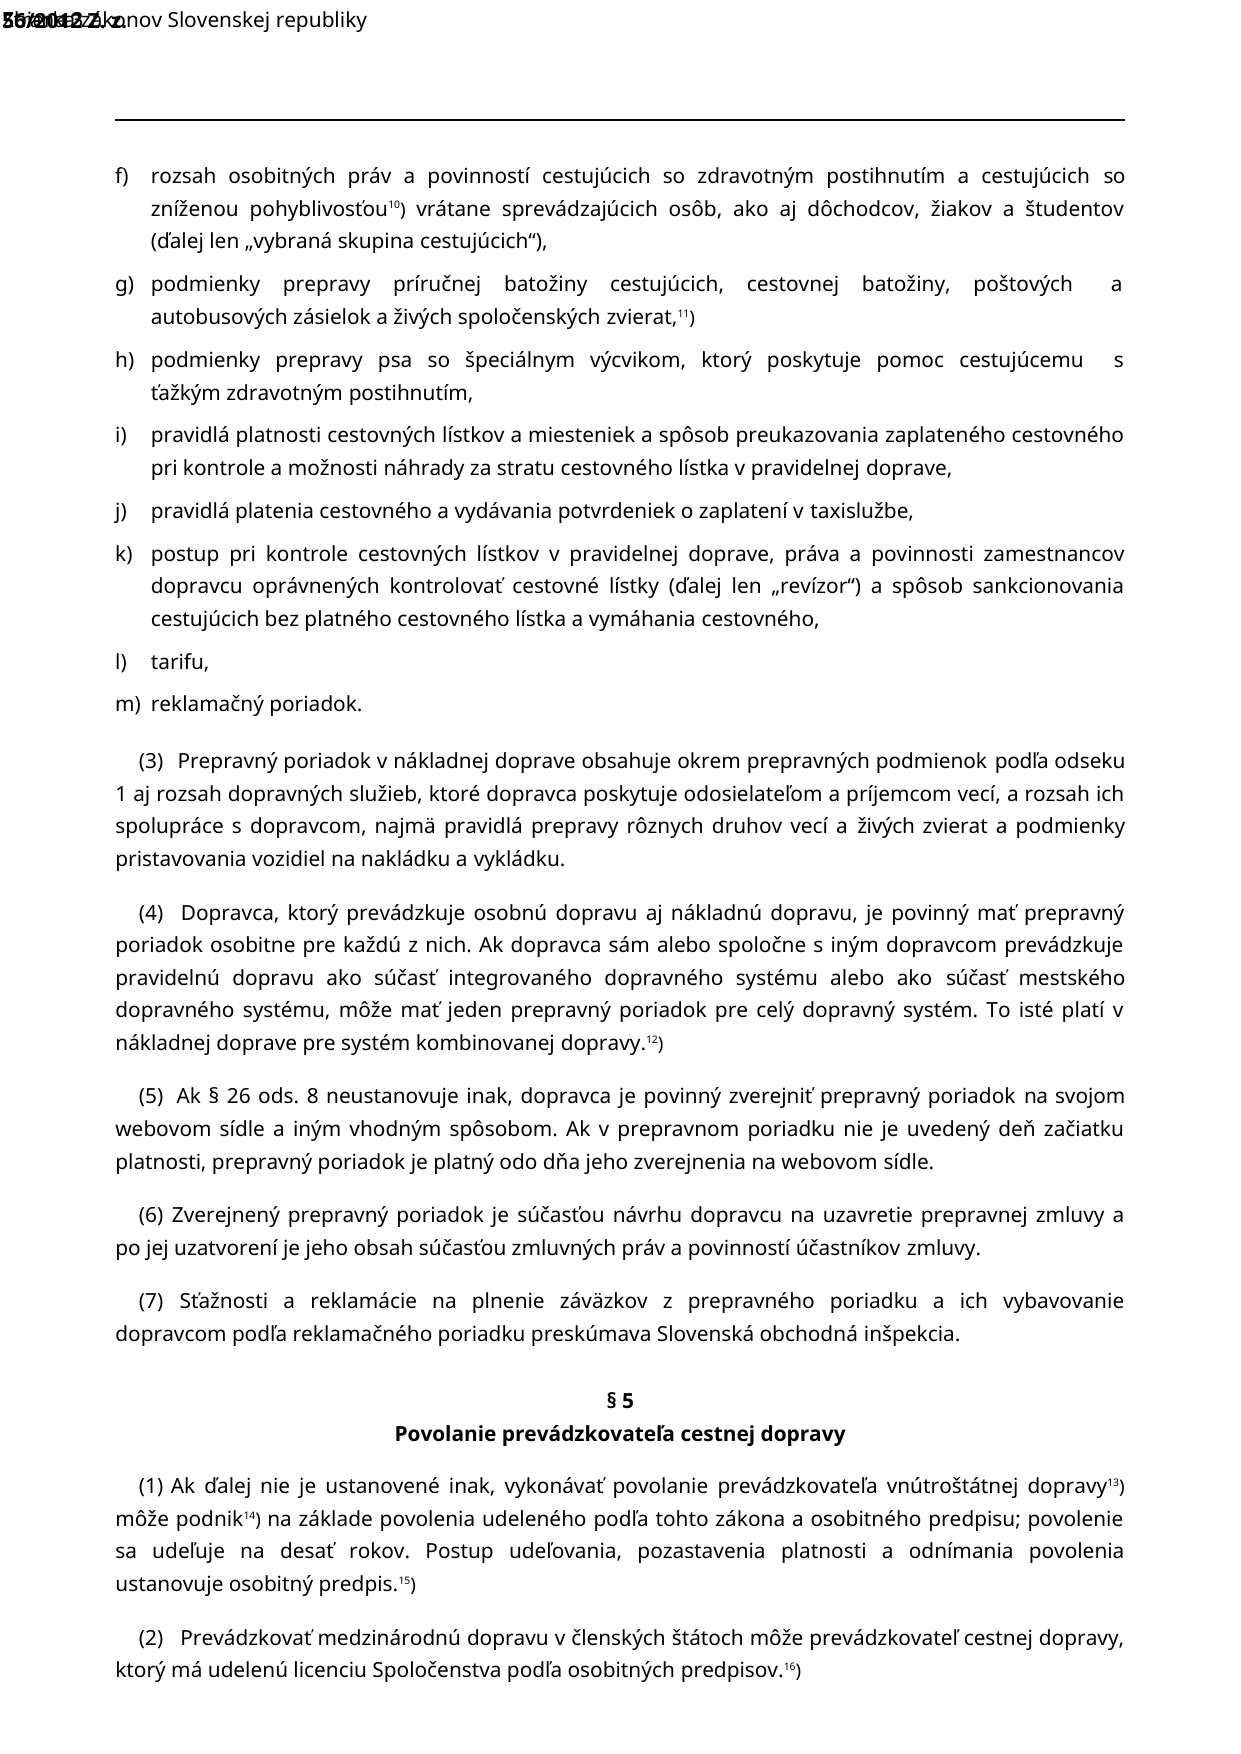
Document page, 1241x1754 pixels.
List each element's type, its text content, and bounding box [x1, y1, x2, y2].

list Zverejnený prepravný poriadok je súčasťou návrhu dopravcu na uzavretie prepravnej zmluvy a po jej uzatvorení je jeho obsah súčasťou zmluvných práv a povinností účastníkov zmluvy. [115, 1200, 1125, 1261]
list postup pri kontrole cestovných lístkov v pravidelnej doprave, práva a povinnosti zamestnancov dopravcu oprávnených kontrolovať cestovné lístky (ďalej len „revízor“) a spôsob sankcionovania cestujúcich bez platného cestovného lístka a vymáhania cestovného, [115, 539, 1125, 632]
list podmienky prepravy psa so špeciálnym výcvikom, ktorý poskytuje pomoc cestujúcemu s ťažkým zdravotným postihnutím, [115, 345, 1125, 406]
list Ak § 26 ods. 8 neustanovuje inak, dopravca je povinný zverejniť prepravný poriadok na svojom webovom sídle a iným vhodným spôsobom. Ak v prepravnom poriadku nie je uvedený deň začiatku platnosti, prepravný poriadok je platný odo dňa jeho zverejnenia na webovom sídle. [115, 1082, 1125, 1175]
text Povolanie prevádzkovateľa cestnej dopravy [115, 1419, 1125, 1447]
list Sťažnosti a reklamácie na plnenie záväzkov z prepravného poriadku a ich vybavovanie dopravcom podľa reklamačného poriadku preskúmava Slovenská obchodná inšpekcia. [115, 1286, 1125, 1347]
list podmienky prepravy príručnej batožiny cestujúcich, cestovnej batožiny, poštových a autobusových zásielok a živých spoločenských zvierat,11) [115, 269, 1125, 330]
list pravidlá platnosti cestovných lístkov a miesteniek a spôsob preukazovania zaplateného cestovného pri kontrole a možnosti náhrady za stratu cestovného lístka v pravidelnej doprave, [115, 421, 1125, 482]
list rozsah osobitných práv a povinností cestujúcich so zdravotným postihnutím a cestujúcich so zníženou pohyblivosťou10) vrátane sprevádzajúcich osôb, ako aj dôchodcov, žiakov a študentov (ďalej len „vybraná skupina cestujúcich“), [115, 161, 1125, 255]
list Ak ďalej nie je ustanovené inak, vykonávať povolanie prevádzkovateľa vnútroštátnej dopravy13) môže podnik14) na základe povolenia udeleného podľa tohto zákona a osobitného predpisu; povolenie sa udeľuje na desať rokov. Postup udeľovania, pozastavenia platnosti a odnímania povolenia ustanovuje osobitný predpis.15) [115, 1471, 1125, 1598]
list Dopravca, ktorý prevádzkuje osobnú dopravu aj nákladnú dopravu, je povinný mať prepravný poriadok osobitne pre každú z nich. Ak dopravca sám alebo spoločne s iným dopravcom prevádzkuje pravidelnú dopravu ako súčasť integrovaného dopravného systému alebo ako súčasť mestského dopravného systému, môže mať jeden prepravný poriadok pre celý dopravný systém. To isté platí v nákladnej doprave pre systém kombinovanej dopravy.12) [115, 898, 1125, 1057]
list tarifu, [115, 647, 1136, 675]
text § 5 [115, 1386, 1125, 1414]
list pravidlá platenia cestovného a vydávania potvrdeniek o zaplatení v taxislužbe, [115, 496, 1136, 525]
list Prepravný poriadok v nákladnej doprave obsahuje okrem prepravných podmienok podľa odseku 1 aj rozsah dopravných služieb, ktoré dopravca poskytuje odosielateľom a príjemcom vecí, a rozsah ich spolupráce s dopravcom, najmä pravidlá prepravy rôznych druhov vecí a živých zvierat a podmienky pristavovania vozidiel na nakládku a vykládku. [115, 746, 1125, 873]
list Prevádzkovať medzinárodnú dopravu v členských štátoch môže prevádzkovateľ cestnej dopravy, ktorý má udelenú licenciu Spoločenstva podľa osobitných predpisov.16) [115, 1623, 1125, 1684]
list reklamačný poriadok. [115, 689, 1136, 718]
